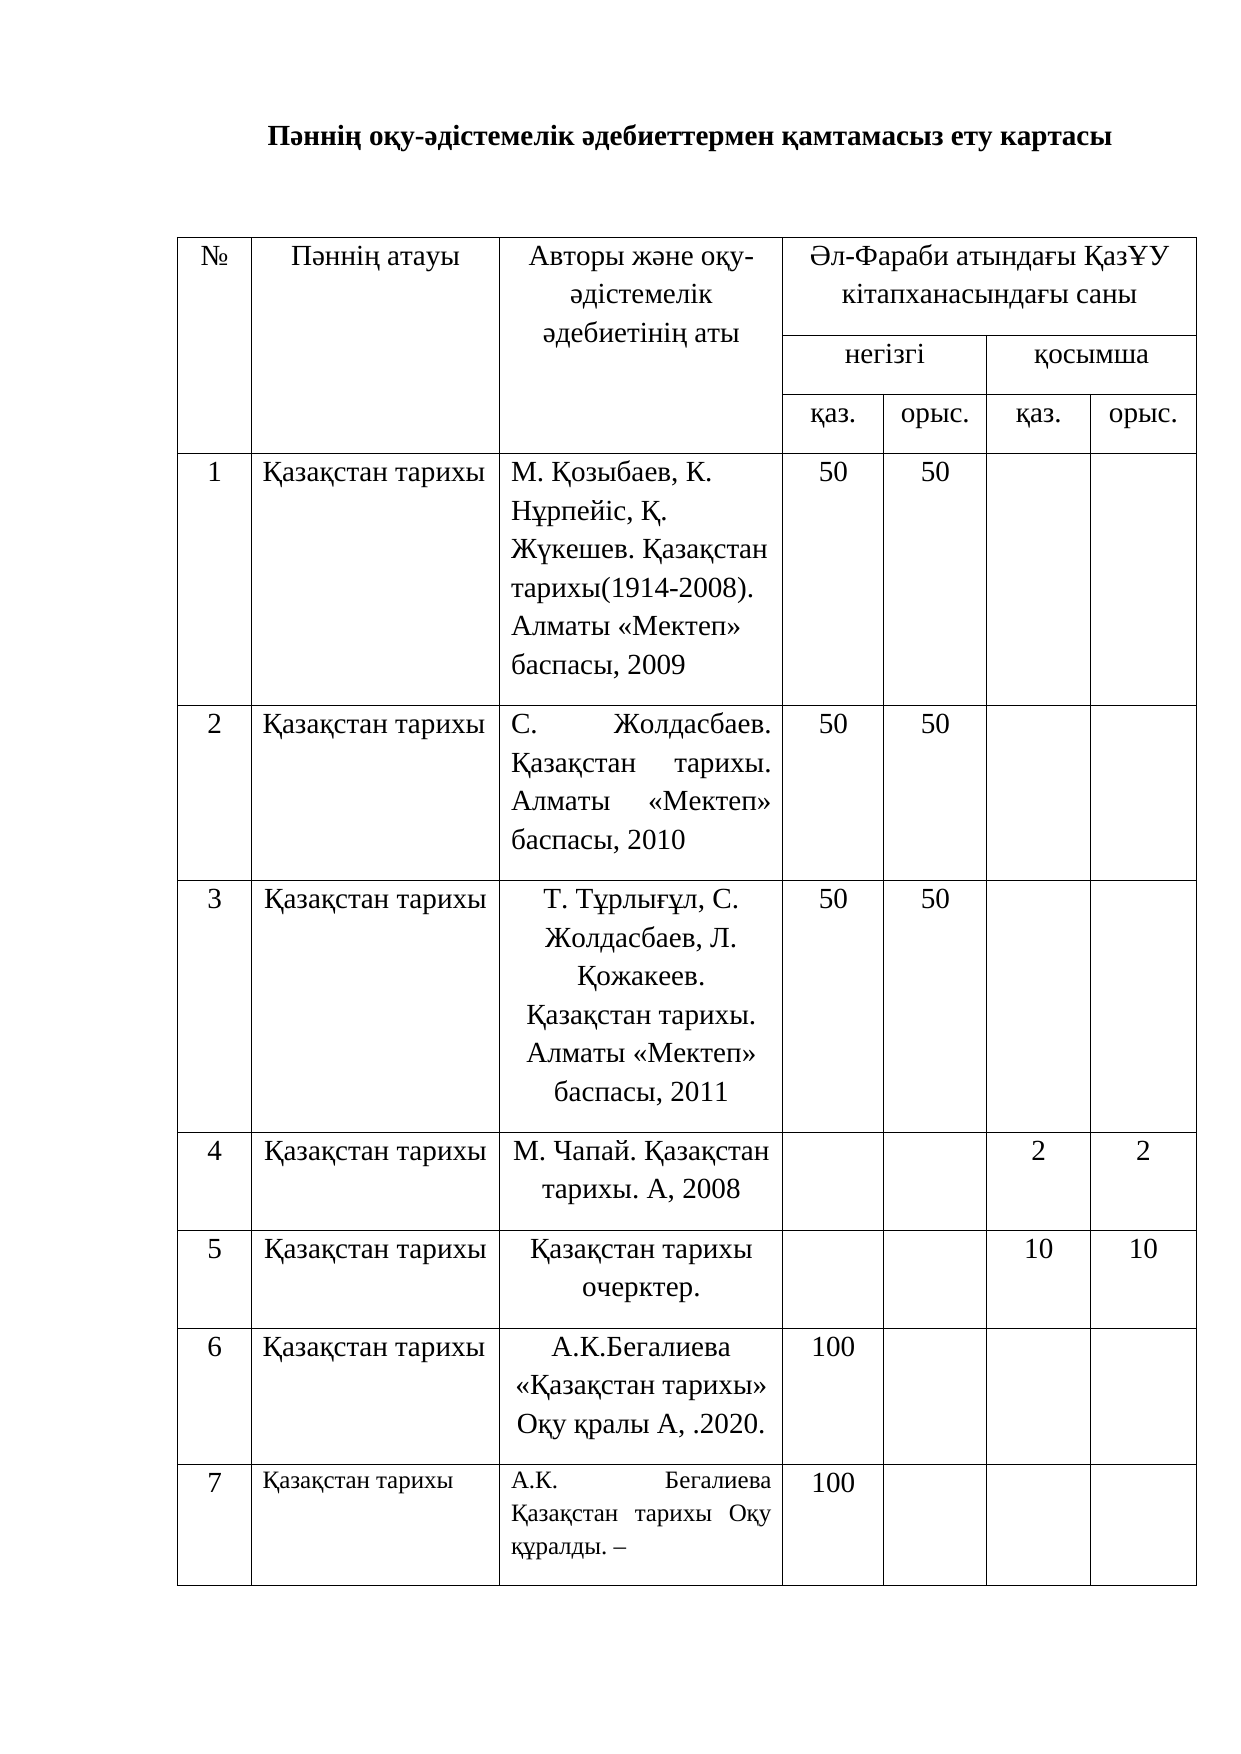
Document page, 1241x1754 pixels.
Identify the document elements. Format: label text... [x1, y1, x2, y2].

table_cell [1091, 1465, 1196, 1584]
table_cell [884, 1133, 986, 1230]
table_cell 2 [178, 706, 251, 880]
table_cell қосымша [987, 336, 1196, 394]
table_header Әл-Фараби атындағы ҚазҰУ кітапханасындағы саны [783, 238, 1196, 335]
table_cell 1 [178, 454, 251, 705]
table_cell 4 [178, 1133, 251, 1230]
table_cell 100 [783, 1329, 883, 1464]
table_cell А.К.Бегалиева «Қазақстан тарихы» Оқу қралы А, .2020. [500, 1329, 782, 1464]
table_header Авторы және оқу-әдістемелік әдебиетінің аты [500, 238, 782, 453]
table_cell М. Чапай. Қазақстан тарихы. А, 2008 [500, 1133, 782, 1230]
table_cell 10 [987, 1231, 1090, 1328]
table_cell Қазақстан тарихы [252, 1231, 499, 1328]
table_header № [178, 238, 251, 453]
table_cell 50 [884, 706, 986, 880]
table_cell [884, 1465, 986, 1584]
table_cell 100 [783, 1465, 883, 1584]
table_cell 50 [783, 881, 883, 1132]
table_cell орыс. [1091, 395, 1196, 453]
table_cell 2 [987, 1133, 1090, 1230]
table_cell [1091, 706, 1196, 880]
table_cell Қазақстан тарихы очерктер. [500, 1231, 782, 1328]
table_cell 6 [178, 1329, 251, 1464]
table_cell [1091, 881, 1196, 1132]
table_cell 5 [178, 1231, 251, 1328]
table_cell Қазақстан тарихы [252, 881, 499, 1132]
table_cell [987, 706, 1090, 880]
table_cell орыс. [884, 395, 986, 453]
table_cell [987, 881, 1090, 1132]
table_cell 50 [884, 881, 986, 1132]
table_cell Қазақстан тарихы [252, 706, 499, 880]
table_cell [987, 1465, 1090, 1584]
table_cell [1091, 1329, 1196, 1464]
table_cell 3 [178, 881, 251, 1132]
table_cell негізгі [783, 336, 986, 394]
table_cell Қазақстан тарихы [252, 1133, 499, 1230]
table_cell [987, 454, 1090, 705]
table_cell [987, 1329, 1090, 1464]
table_cell [1091, 454, 1196, 705]
table_cell М. Қозыбаев, К. Нұрпейіс, Қ. Жүкешев. Қазақстан тарихы(1914-2008). Алматы «Мектеп» баспасы, 2009 [500, 454, 782, 705]
table_cell [783, 1133, 883, 1230]
table_cell Қазақстан тарихы [252, 454, 499, 705]
table_cell [884, 1329, 986, 1464]
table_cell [500, 1465, 782, 1584]
table_cell С. Жолдасбаев. Қазақстан тарихы. Алматы «Мектеп» баспасы, 2010 [500, 706, 782, 880]
table_cell қаз. [987, 395, 1090, 453]
table_header Пәннің атауы [252, 238, 499, 453]
table_cell қаз. [783, 395, 883, 453]
table_cell 50 [783, 454, 883, 705]
table_cell [884, 1231, 986, 1328]
table_cell Қазақстан тарихы [252, 1465, 499, 1584]
table_cell 50 [783, 706, 883, 880]
table_cell 7 [178, 1465, 251, 1584]
table_cell 10 [1091, 1231, 1196, 1328]
table_cell [783, 1231, 883, 1328]
table_cell Т. Тұрлығұл, С. Жолдасбаев, Л. Қожакеев. Қазақстан тарихы. Алматы «Мектеп» баспасы, 2011 [500, 881, 782, 1132]
table_cell 50 [884, 454, 986, 705]
table_cell 2 [1091, 1133, 1196, 1230]
text Пәннің оқу-әдістемелік әдебиеттермен қамтамасыз ету картасы [177, 118, 1152, 152]
table_cell Қазақстан тарихы [252, 1329, 499, 1464]
